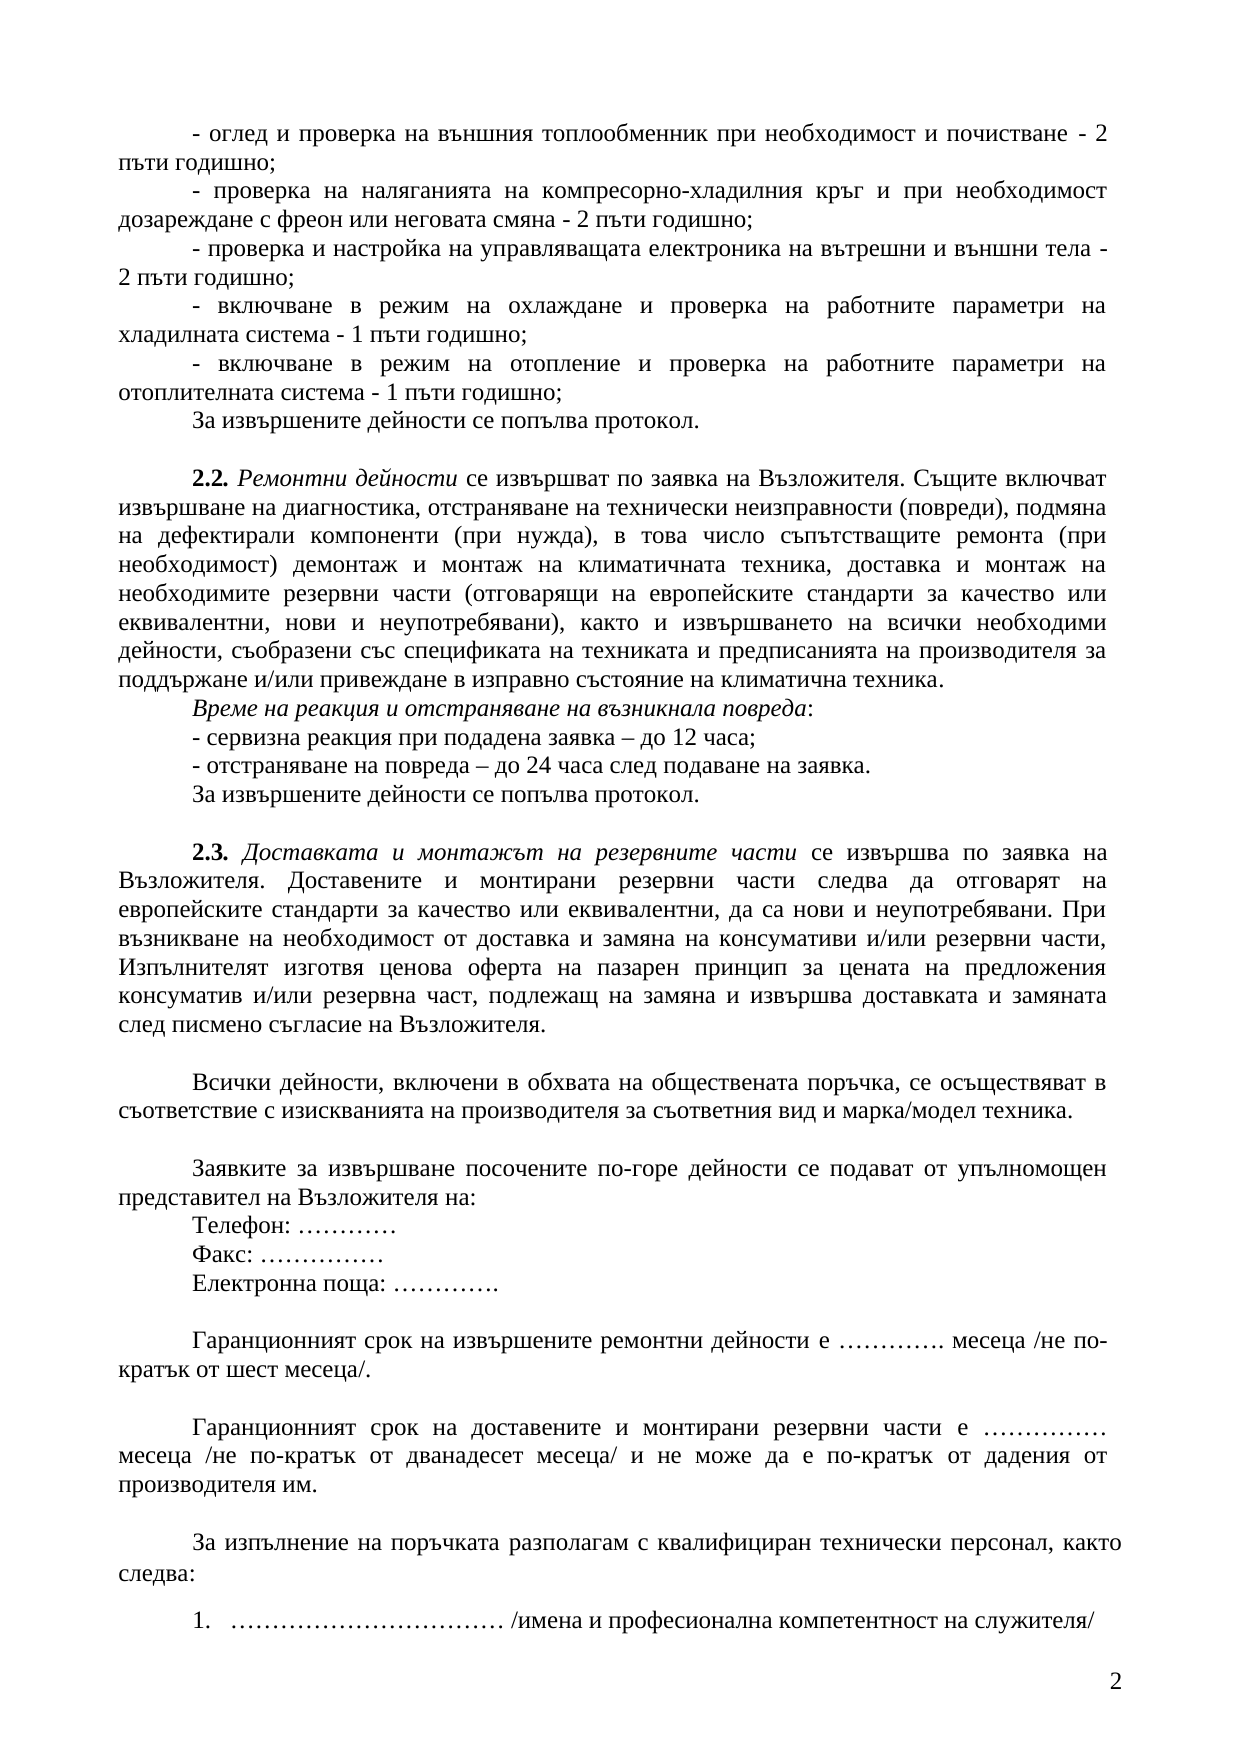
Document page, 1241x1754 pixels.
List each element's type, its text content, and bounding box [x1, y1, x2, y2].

text Гаранционният срок на извършените ремонтни дейности е …………. месеца /не по-кратък от шест месеца/. [118, 1326, 1108, 1383]
text За изпълнение на поръчката разполагам с квалифициран технически персонал, както следва: [118, 1527, 1122, 1587]
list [192, 1606, 1122, 1634]
text 2.2. Ремонтни дейности се извършват по заявка на Възложителя. Същите включват извършване на диагностика, отстраняване на технически неизправности (повреди), подмяна на дефектирали компоненти (при нужда), в това число съпътстващите ремонта (при необходимост) демонтаж и монтаж на климатичната техника, доставка и монтаж на необходимите резервни части (отговарящи на европейските стандарти за качество или еквивалентни, нови и неупотребявани), както и извършването на всички необходими дейности, съобразени със спецификата на техниката и предписанията на производителя за поддържане и/или привеждане в изправно състояние на климатична техника. [118, 463, 1108, 693]
text - оглед и проверка на външния топлообменник при необходимост и почистване - 2 пъти годишно; [118, 118, 1108, 176]
text Заявките за извършване посочените по-горе дейности се подават от упълномощен представител на Възложителя на: [118, 1153, 1108, 1211]
text Време на реакция и отстраняване на възникнала повреда: [118, 693, 1108, 722]
text Всички дейности, включени в обхвата на обществената поръчка, се осъществяват в съответствие с изискванията на производителя за съответния вид и марка/модел техника. [118, 1067, 1108, 1124]
text Електронна поща: …………. [118, 1268, 1108, 1297]
text За извършените дейности се попълва протокол. [118, 406, 1108, 434]
text - проверка на наляганията на компресорно-хладилния кръг и при необходимост дозареждане с фреон или неговата смяна - 2 пъти годишно; [118, 176, 1108, 233]
text - проверка и настройка на управляващата електроника на вътрешни и външни тела - 2 пъти годишно; [118, 233, 1108, 291]
text Телефон: ………… [118, 1211, 1108, 1239]
text Факс: …………… [118, 1239, 1108, 1268]
text 2.3. Доставката и монтажът на резервните части се извършва по заявка на Възложителя. Доставените и монтирани резервни части следва да отговарят на европейските стандарти за качество или еквивалентни, да са нови и неупотребявани. При възникване на необходимост от доставка и замяна на консумативи и/или резервни части, Изпълнителят изготвя ценова оферта на пазарен принцип за цената на предложения консуматив и/или резервна част, подлежащ на замяна и извършва доставката и замяната след писмено съгласие на Възложителя. [118, 837, 1108, 1038]
text - сервизна реакция при подадена заявка – до 12 часа; [118, 722, 1108, 751]
text Гаранционният срок на доставените и монтирани резервни части е …………… месеца /не по-кратък от дванадесет месеца/ и не може да е по-кратък от дадения от производителя им. [118, 1412, 1108, 1498]
text - отстраняване на повреда – до 24 часа след подаване на заявка. [118, 751, 1108, 779]
text За извършените дейности се попълва протокол. [118, 779, 1108, 808]
text - включване в режим на отопление и проверка на работните параметри на отоплителната система - 1 пъти годишно; [118, 348, 1108, 406]
text - включване в режим на охлаждане и проверка на работните параметри на хладилната система - 1 пъти годишно; [118, 291, 1108, 348]
